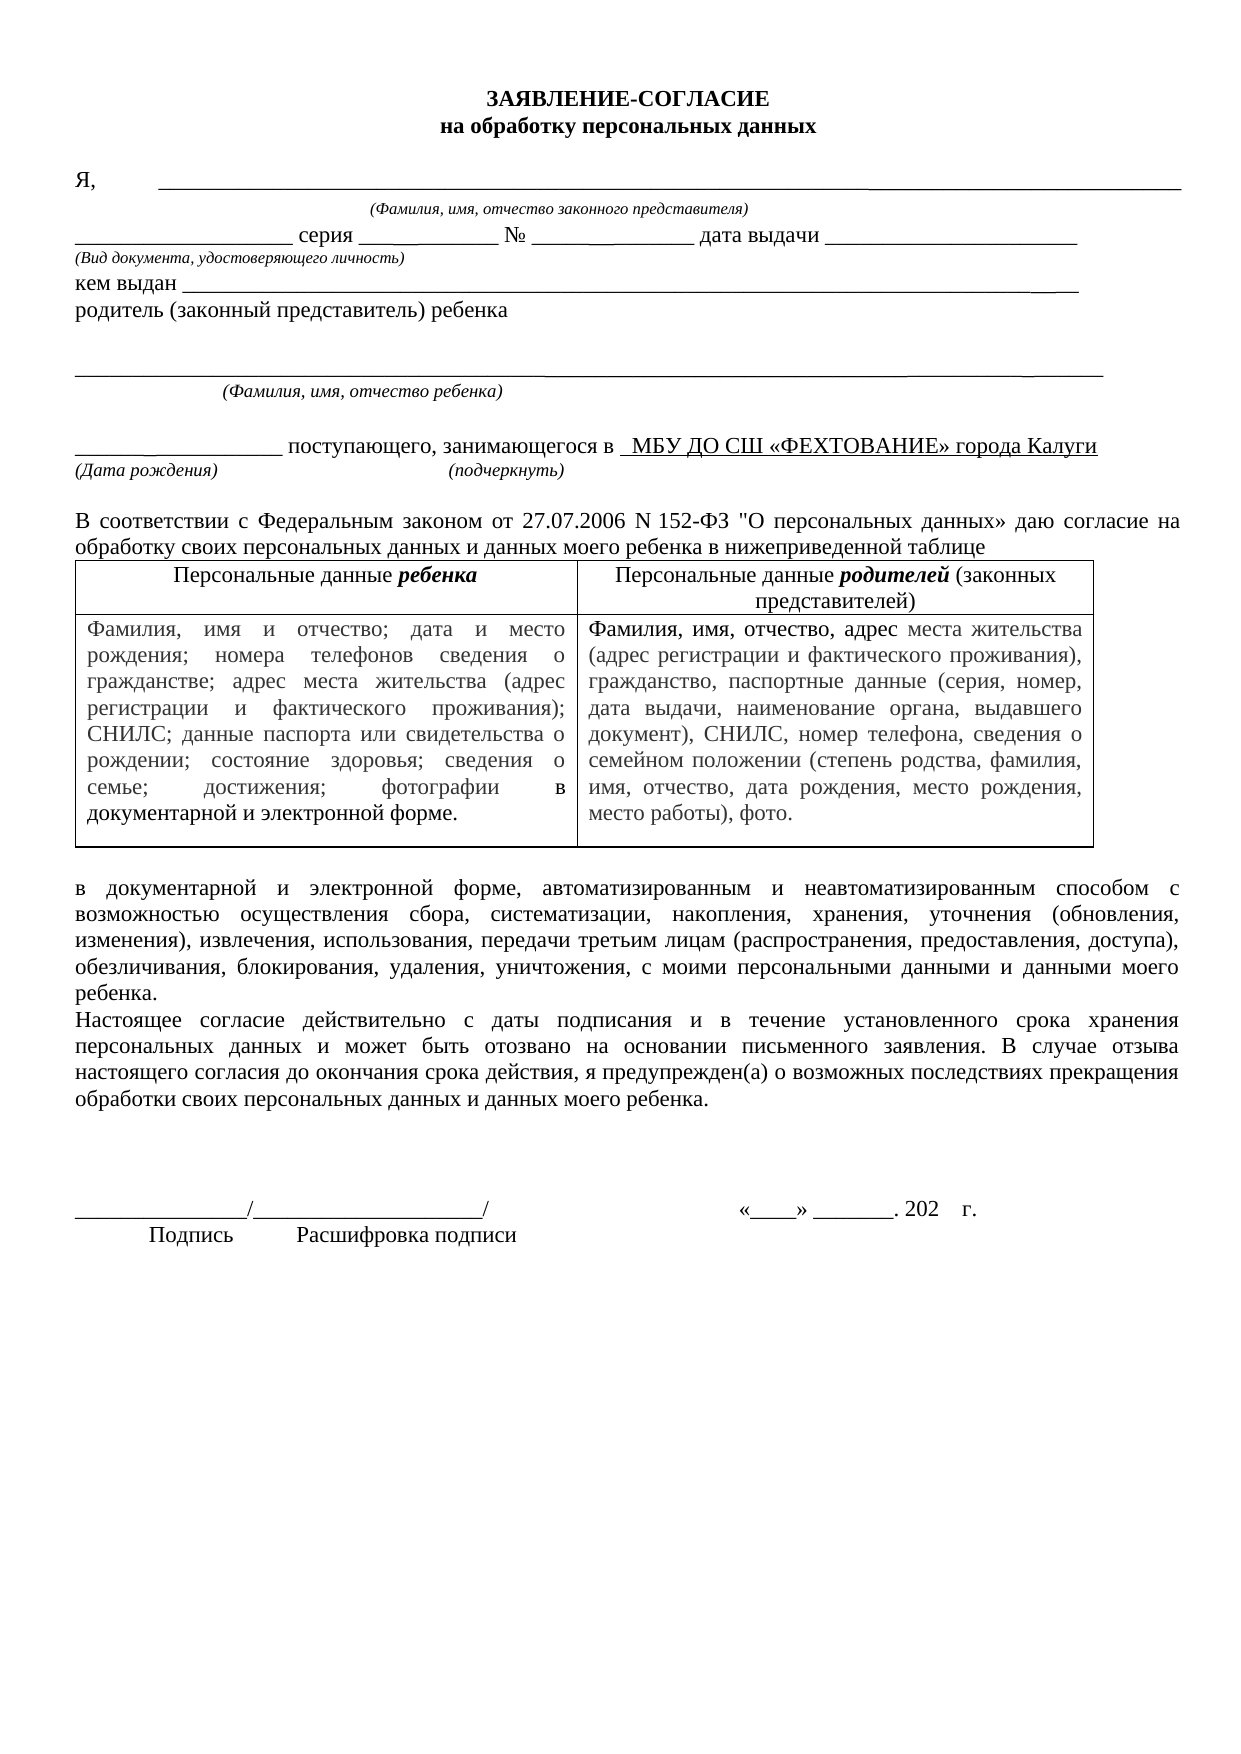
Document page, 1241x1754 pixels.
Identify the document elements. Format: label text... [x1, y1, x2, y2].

text ЗАЯВЛЕНИЕ-СОГЛАСИЕ [75, 85, 1181, 112]
table_header Персональные данные ребенка [76, 561, 577, 613]
table_cell Фамилия, имя и отчество; дата и место рождения; номера телефонов сведения о гражданстве; адрес места жительства (адрес регистрации и фактического проживания); СНИЛС; данные паспорта или свидетельства о рождении; состояние здоровья; сведения о семье; достижения; фотографии в документарной и электронной форме. [76, 615, 577, 846]
text (Вид документа, удостоверяющего личность) [75, 248, 1181, 267]
table_header Персональные данные родителей (законных представителей) [578, 561, 1093, 613]
text _______________________________________________________________________________________ [75, 351, 1181, 380]
text в документарной и электронной форме, автоматизированным и неавтоматизированным способом с возможностью осуществления сбора, систематизации, накопления, хранения, уточнения (обновления, изменения), извлечения, использования, передачи третьим лицам (распространения, предоставления, доступа), обезличивания, блокирования, удаления, уничтожения, с моими персональными данными и данными моего ребенка. [75, 874, 1181, 1006]
text _______________/____________________/ «____» _______. 202 г. [75, 1195, 1181, 1221]
text кем выдан ______________________________________________________________________________ [75, 267, 1181, 296]
text на обработку персональных данных [75, 112, 1181, 138]
text __________________ поступающего, занимающегося в МБУ ДО СШ «ФЕХТОВАНИЕ» города Калуги [75, 430, 1181, 459]
text родитель (законный представитель) ребенка [75, 296, 1181, 323]
table_cell Фамилия, имя, отчество, адрес места жительства (адрес регистрации и фактического проживания), гражданство, паспортные данные (серия, номер, дата выдачи, наименование органа, выдавшего документ), СНИЛС, номер телефона, сведения о семейном положении (степень родства, фамилия, имя, отчество, дата рождения, место рождения, место работы), фото. [578, 615, 1093, 846]
text В соответствии с Федеральным законом от 27.07.2006 N 152-ФЗ "О персональных данных» даю согласие на обработку своих персональных данных и данных моего ребенка в нижеприведенной таблице [75, 507, 1181, 560]
text ___________________ серия ____________ № ______________ дата выдачи ______________________ [75, 219, 1181, 248]
text Настоящее согласие действительно с даты подписания и в течение установленного срока хранения персональных данных и может быть отозвано на основании письменного заявления. В случае отзыва настоящего согласия до окончания срока действия, я предупрежден(а) о возможных последствиях прекращения обработки своих персональных данных и данных моего ребенка. [75, 1006, 1181, 1111]
text (Фамилия, имя, отчество ребенка) [75, 380, 1181, 402]
text Я, _______________________________________________________________________________________ (Фамилия, имя, отчество законного представителя) [75, 164, 1181, 219]
text (Дата рождения) (подчеркнуть) [75, 459, 1181, 481]
text Подпись Расшифровка подписи [75, 1221, 1181, 1248]
